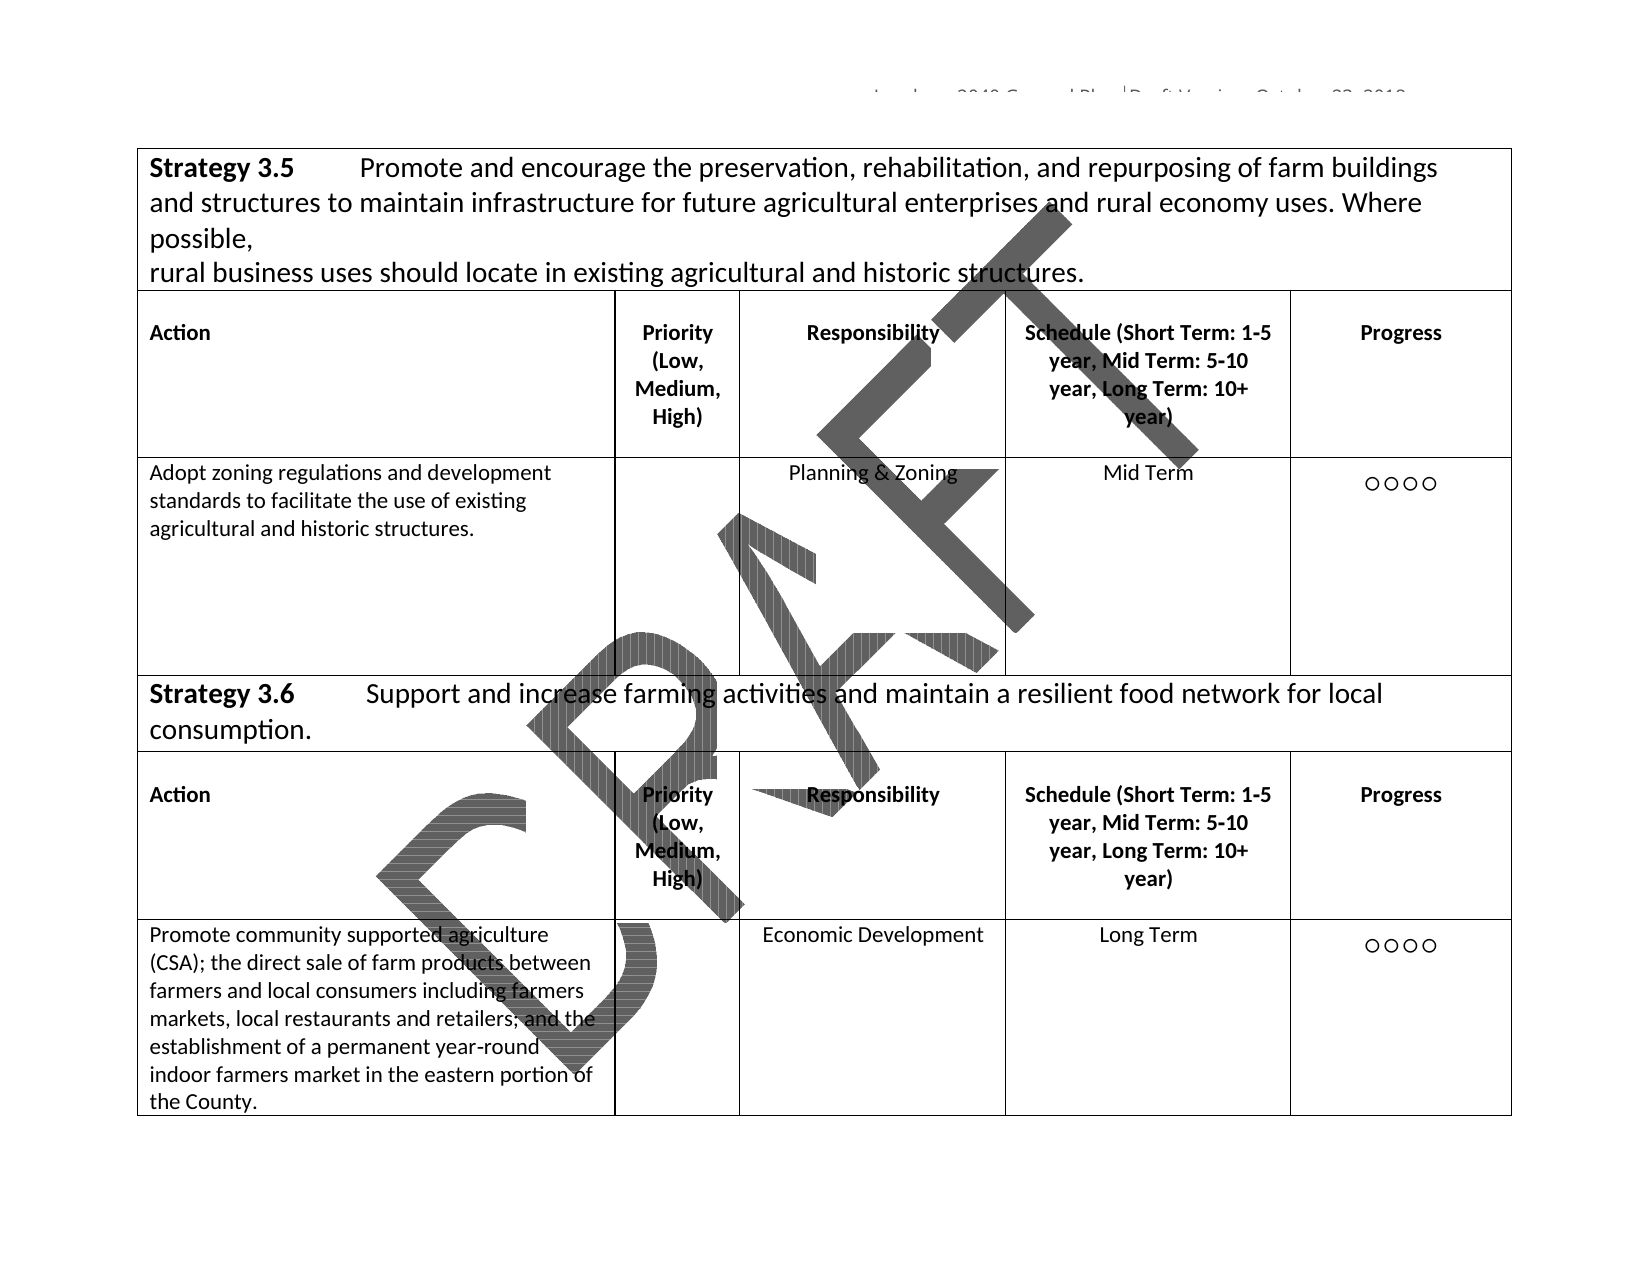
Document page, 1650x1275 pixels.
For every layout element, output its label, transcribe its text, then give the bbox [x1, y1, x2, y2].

table_cell Progress [1291, 752, 1511, 919]
table_cell Mid Term [1006, 458, 1290, 674]
table_cell Planning & Zoning [740, 458, 1005, 674]
table_cell Action [138, 752, 614, 919]
table_cell Responsibility [740, 752, 1005, 919]
table_cell Action [138, 291, 614, 457]
table_cell [616, 920, 739, 1115]
table_header Strategy 3.5 Promote and encourage the preservation, rehabilitation, and repurposing of farm buildings and structures to maintain infrastructure for future agricultural enterprises and rural economy uses. Where possible, rural business uses should locate in existing agricultural and historic structures. [138, 149, 1511, 289]
table_cell Schedule (Short Term: 1‐5 year, Mid Term: 5‐10 year, Long Term: 10+ year) [1006, 291, 1290, 457]
table_cell Priority (Low, Medium, High) [616, 291, 739, 457]
table_cell Progress [1291, 291, 1511, 457]
table_cell [616, 458, 739, 674]
table_cell Economic Development [740, 920, 1005, 1115]
table_cell Adopt zoning regulations and development standards to facilitate the use of existing agricultural and historic structures. [138, 458, 614, 674]
table_cell Promote community supported agriculture (CSA); the direct sale of farm products between farmers and local consumers including farmers markets, local restaurants and retailers; and the establishment of a permanent year‐round indoor farmers market in the eastern portion of the County. [138, 920, 614, 1115]
table_cell Long Term [1006, 920, 1290, 1115]
table_cell ￮￮￮￮ [1291, 920, 1511, 1115]
table_cell Strategy 3.6 Support and increase farming activities and maintain a resilient food network for local consumption. [138, 676, 1511, 751]
table_cell Schedule (Short Term: 1‐5 year, Mid Term: 5‐10 year, Long Term: 10+ year) [1006, 752, 1290, 919]
table_cell Responsibility [740, 291, 1005, 457]
table_cell Priority (Low, Medium, High) [616, 752, 739, 919]
table_cell ￮￮￮￮ [1291, 458, 1511, 674]
